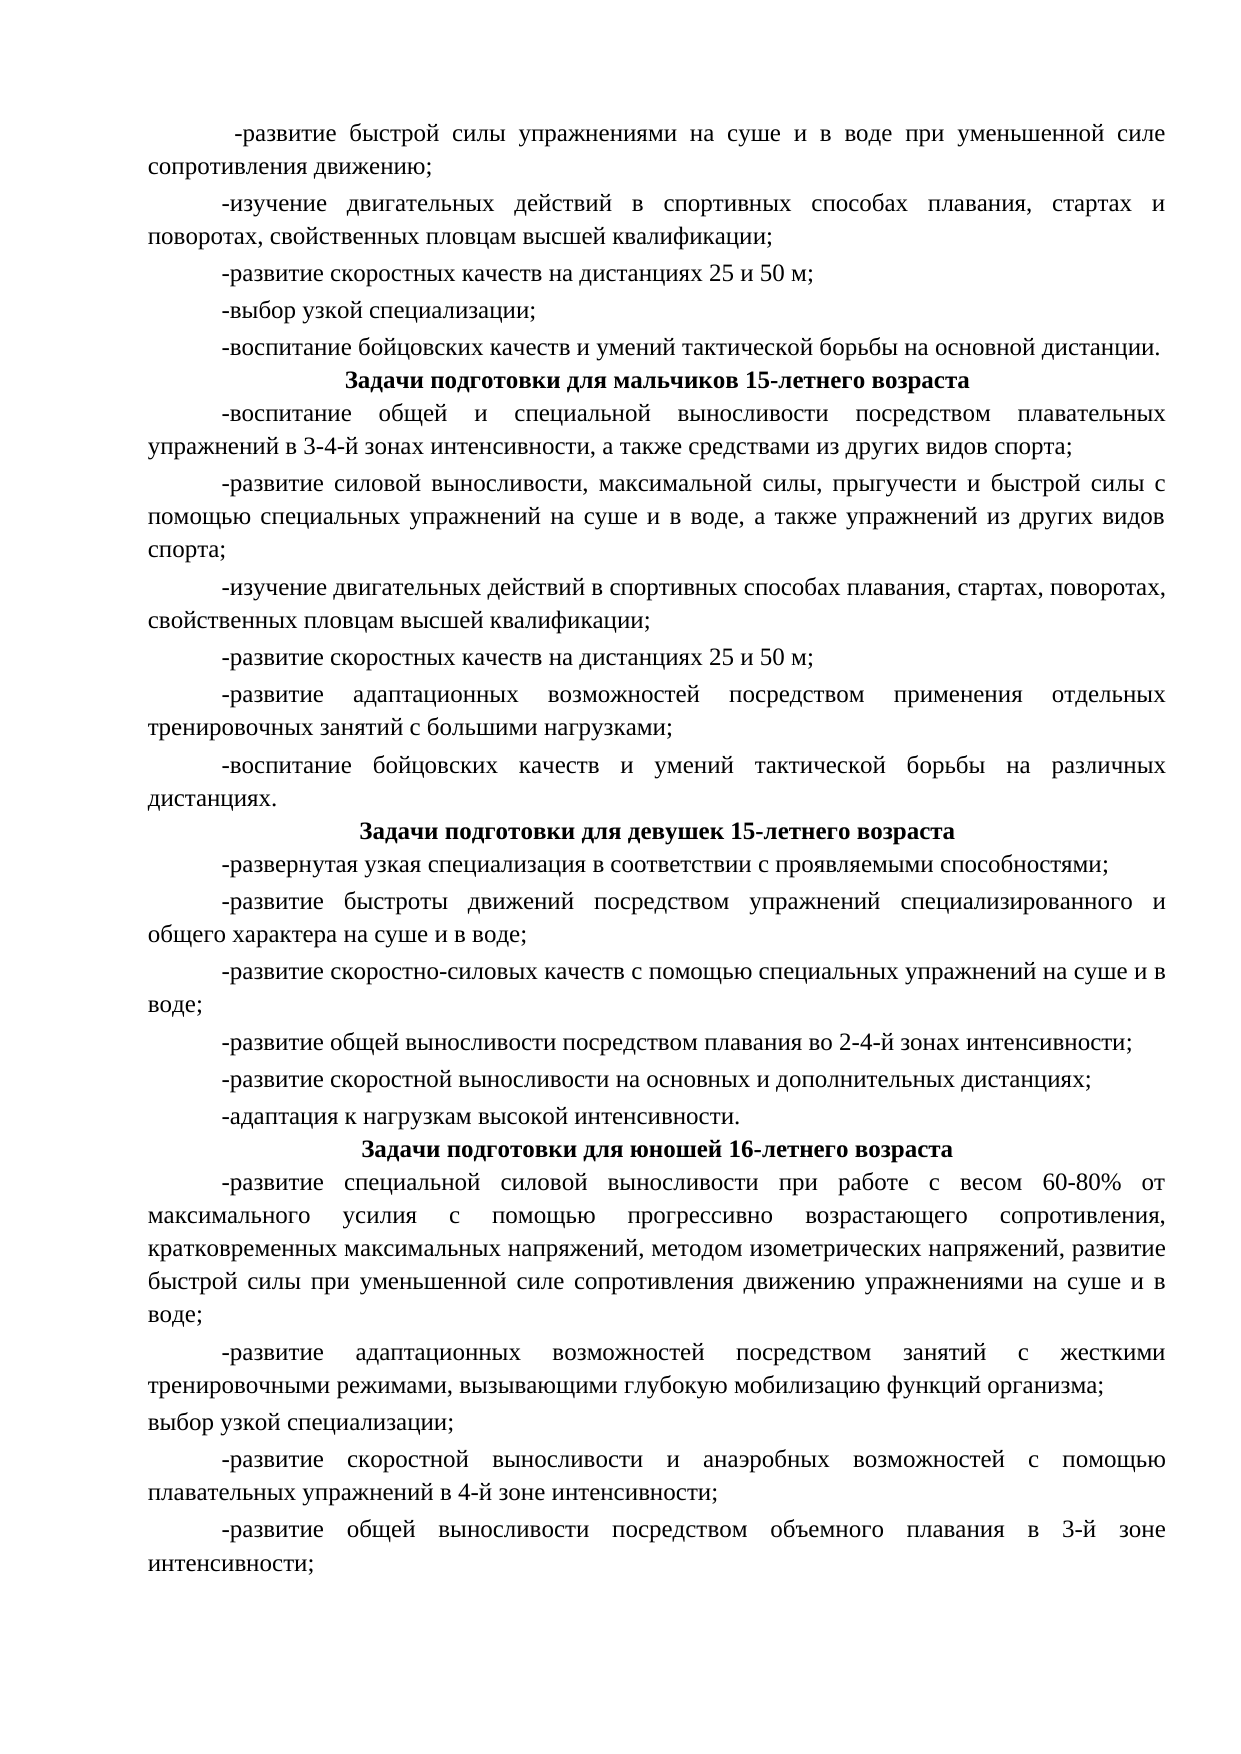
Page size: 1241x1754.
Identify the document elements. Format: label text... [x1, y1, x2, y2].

text -развитие адаптационных возможностей посредством применения отдельных тренировочных занятий с большими нагрузками; [148, 679, 1167, 741]
text -адаптация к нагрузкам высокой интенсивности. [148, 1101, 1167, 1130]
text -развитие общей выносливости посредством объемного плавания в 3-й зоне интенсивности; [148, 1514, 1167, 1576]
text -развитие скоростных качеств на дистанциях 25 и 50 м; [148, 258, 1167, 287]
text Задачи подготовки для юношей 16-летнего возраста [148, 1134, 1167, 1163]
text -развитие общей выносливости посредством плавания во 2-4-й зонах интенсивности; [148, 1027, 1167, 1055]
text -развитие скоростной выносливости на основных и дополнительных дистанциях; [148, 1064, 1167, 1093]
text -изучение двигательных действий в спортивных способах плавания, стартах, поворотах, свойственных пловцам высшей квалификации; [148, 572, 1167, 633]
text выбор узкой специализации; [148, 1407, 1167, 1436]
text -воспитание общей и специальной выносливости посредством плавательных упражнений в 3-4-й зонах интенсивности, а также средствами из других видов спорта; [148, 398, 1167, 460]
text -развитие адаптационных возможностей посредством занятий с жесткими тренировочными режимами, вызывающими глубокую мобилизацию функций организма; [148, 1337, 1167, 1398]
text -развитие специальной силовой выносливости при работе с весом 60-80% от максимального усилия с помощью прогрессивно возрастающего сопротивления, кратковременных максимальных напряжений, методом изометрических напряжений, развитие быстрой силы при уменьшенной силе сопротивления движению упражнениями на суше и в воде; [148, 1167, 1167, 1328]
text -развернутая узкая специализация в соответствии с проявляемыми способностями; [148, 849, 1167, 877]
text -воспитание бойцовских качеств и умений тактической борьбы на основной дистанции. [148, 332, 1167, 361]
text Задачи подготовки для мальчиков 15-летнего возраста [148, 365, 1167, 394]
text -развитие скоростной выносливости и анаэробных возможностей с помощью плавательных упражнений в 4-й зоне интенсивности; [148, 1444, 1167, 1506]
text -развитие скоростно-силовых качеств с помощью специальных упражнений на суше и в воде; [148, 956, 1167, 1018]
text Задачи подготовки для девушек 15-летнего возраста [148, 816, 1167, 844]
text -развитие быстроты движений посредством упражнений специализированного и общего характера на суше и в воде; [148, 886, 1167, 948]
text -изучение двигательных действий в спортивных способах плавания, стартах и поворотах, свойственных пловцам высшей квалификации; [148, 188, 1167, 250]
text -развитие силовой выносливости, максимальной силы, прыгучести и быстрой силы с помощью специальных упражнений на суше и в воде, а также упражнений из других видов спорта; [148, 468, 1167, 563]
text -выбор узкой специализации; [148, 295, 1167, 324]
text -воспитание бойцовских качеств и умений тактической борьбы на различных дистанциях. [148, 750, 1167, 811]
text -развитие быстрой силы упражнениями на суше и в воде при уменьшенной силе сопротивления движению; [148, 118, 1167, 180]
text -развитие скоростных качеств на дистанциях 25 и 50 м; [148, 642, 1167, 671]
